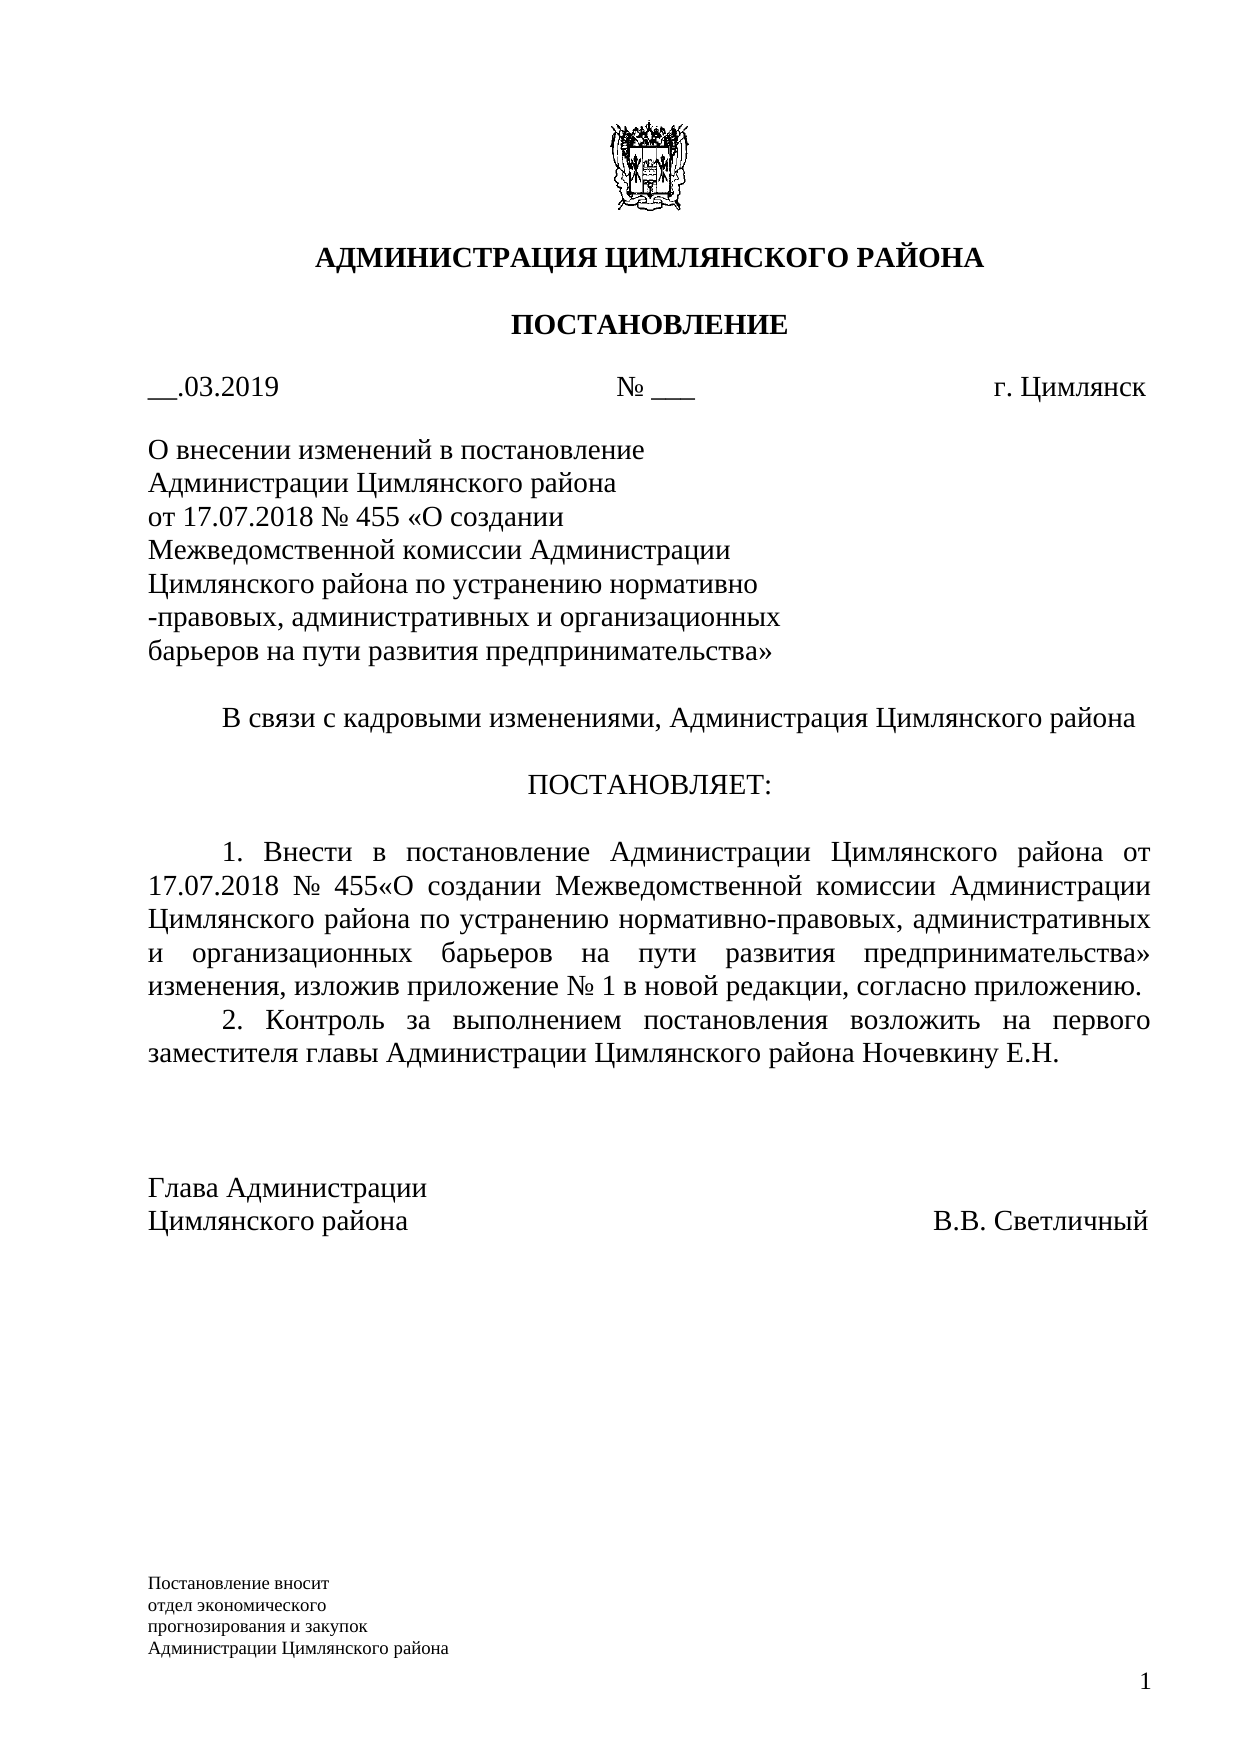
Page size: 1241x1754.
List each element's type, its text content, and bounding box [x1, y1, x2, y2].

text ПОСТАНОВЛЕНИЕ [148, 307, 1152, 341]
text от 17.07.2018 № 455 «О создании [148, 499, 1152, 532]
text О внесении изменений в постановление [148, 432, 1152, 465]
text Цимлянского района В.В. Светличный [148, 1203, 1152, 1237]
text Постановление вносит [148, 1572, 1152, 1594]
text отдел экономического [148, 1594, 1152, 1615]
text Глава Администрации [148, 1170, 1152, 1203]
text Администрации Цимлянского района [148, 465, 1152, 499]
picture [610, 118, 690, 212]
text прогнозирования и закупок [148, 1615, 1152, 1637]
text __.03.2019 № ___ г. Цимлянск [148, 369, 1152, 403]
text Межведомственной комиссии Администрации [148, 532, 1152, 566]
text барьеров на пути развития предпринимательства» [148, 633, 1152, 667]
text 1. Внести в постановление Администрации Цимлянского района от 17.07.2018 № 455«О создании Межведомственной комиссии Администрации Цимлянского района по устранению нормативно-правовых, административных и организационных барьеров на пути развития предпринимательства» изменения, изложив приложение № 1 в новой редакции, согласно приложению. [148, 834, 1152, 1002]
text В связи с кадровыми изменениями, Администрация Цимлянского района [148, 700, 1152, 734]
text Администрации Цимлянского района [148, 1637, 1152, 1658]
text Цимлянского района по устранению нормативно [148, 566, 1152, 599]
text 2. Контроль за выполнением постановления возложить на первого заместителя главы Администрации Цимлянского района Ночевкину Е.Н. [148, 1002, 1152, 1069]
text -правовых, административных и организационных [148, 599, 1152, 633]
text администрациЯ Цимлянского района [148, 240, 1152, 274]
text ПОСТАНОВЛЯЕТ: [148, 767, 1152, 801]
